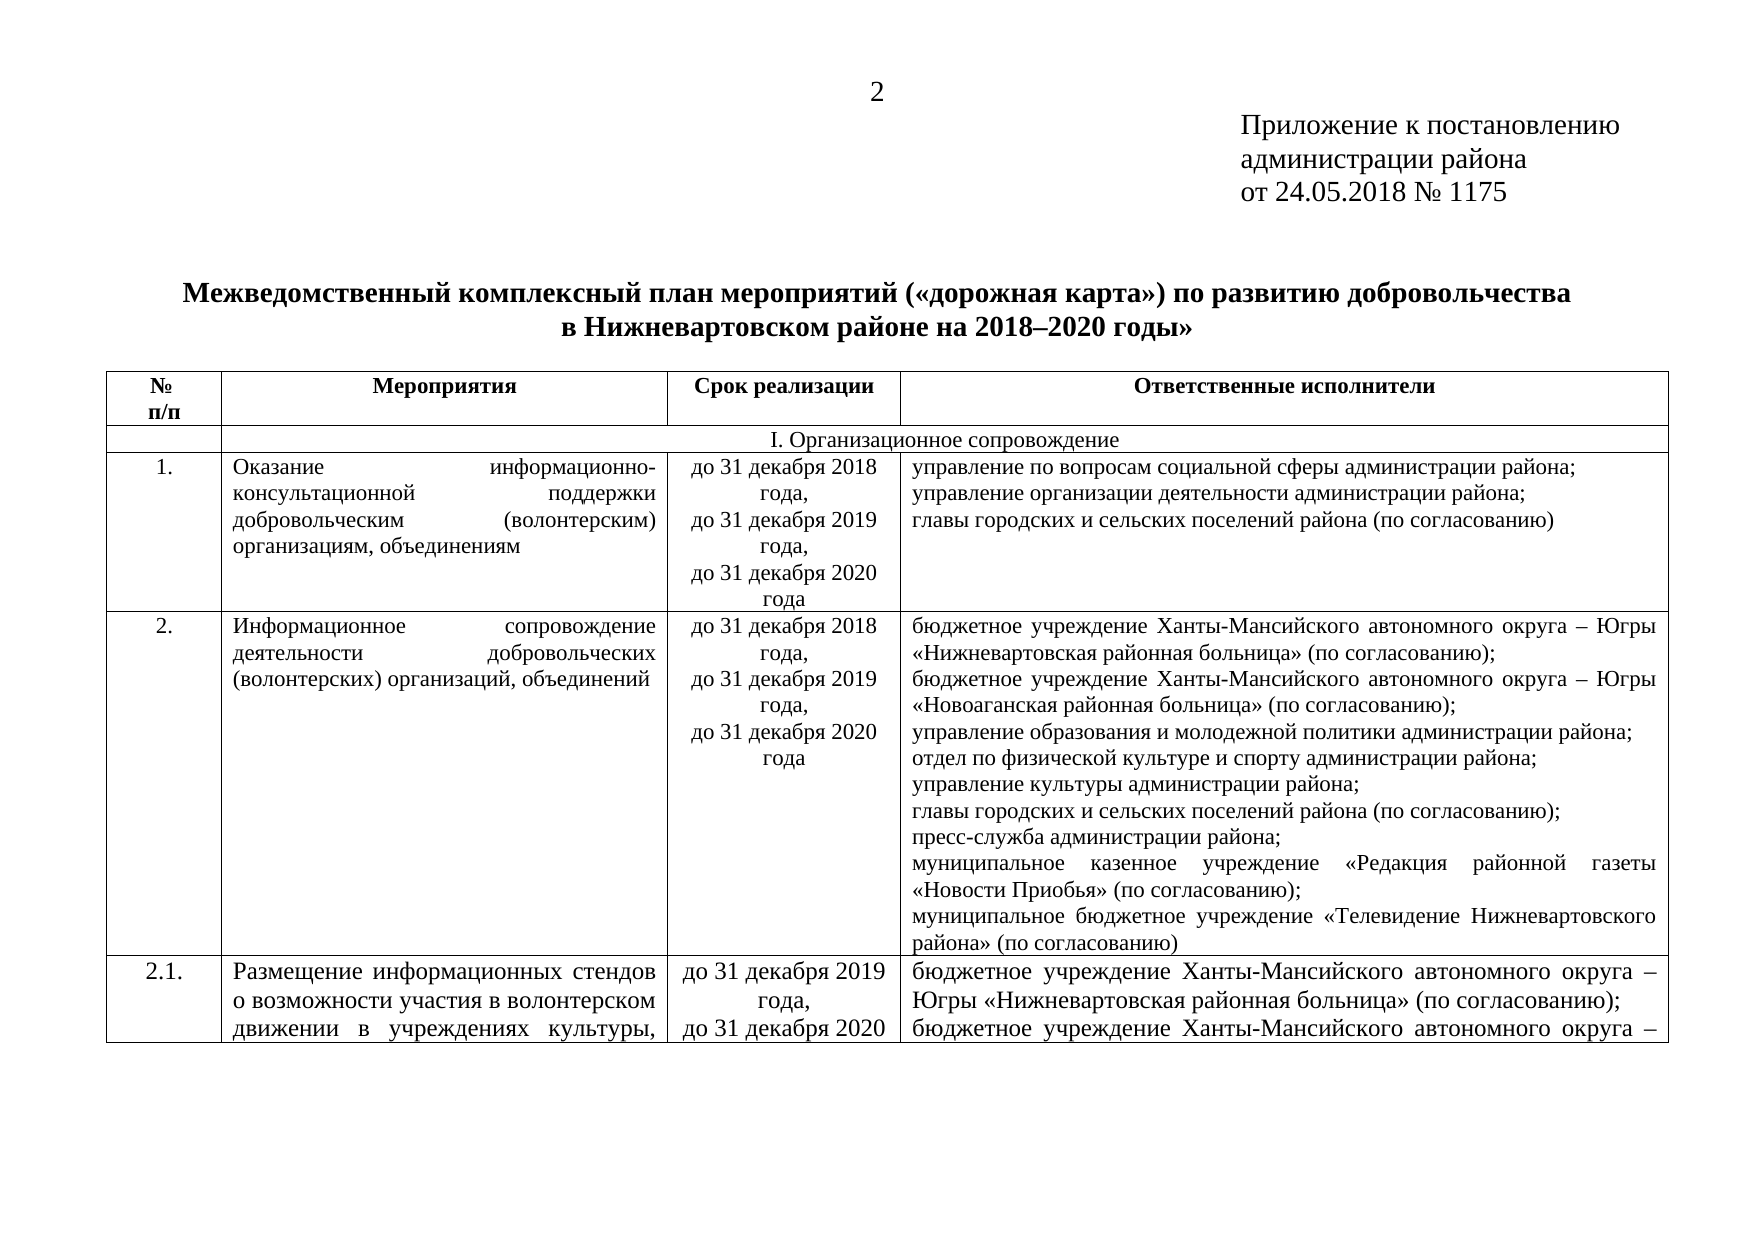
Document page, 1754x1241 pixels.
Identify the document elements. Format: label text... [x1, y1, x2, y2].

table_cell 2.1. [107, 956, 221, 1042]
table_cell управление по вопросам социальной сферы администрации района; управление организации деятельности администрации района; главы городских и сельских поселений района (по согласованию) [901, 453, 1668, 611]
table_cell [901, 956, 1668, 1042]
text от 24.05.2018 № 1175 [1240, 174, 1636, 208]
table_header Срок реализации [668, 372, 900, 425]
table_cell до 31 декабря 2018 года, до 31 декабря 2019 года, до 31 декабря 2020 года [668, 612, 900, 955]
text Межведомственный комплексный план мероприятий («дорожная карта») по развитию добровольчества [118, 275, 1636, 309]
table_header Мероприятия [222, 372, 667, 425]
table_header Ответственные исполнители [901, 372, 1668, 425]
table_cell 1. [107, 453, 221, 611]
table_cell Информационное сопровождение деятельности добровольческих (волонтерских) организаций, объединений [222, 612, 667, 955]
table_cell I. Организационное сопровождение [222, 426, 1668, 452]
text Приложение к постановлению [1240, 107, 1636, 141]
text администрации района [1240, 141, 1636, 174]
text в Нижневартовском районе на 2018–2020 годы» [118, 309, 1636, 342]
table_cell бюджетное учреждение Ханты-Мансийского автономного округа – Югры «Нижневартовская районная больница» (по согласованию); бюджетное учреждение Ханты-Мансийского автономного округа – Югры «Новоаганская районная больница» (по согласованию); управление образования и молодежной политики администрации района; отдел по физической культуре и спорту администрации района; управление культуры администрации района; главы городских и сельских поселений района (по согласованию); пресс-служба администрации района; муниципальное казенное учреждение «Редакция районной газеты «Новости Приобья» (по согласованию); муниципальное бюджетное учреждение «Телевидение Нижневартовского района» (по согласованию) [901, 612, 1668, 955]
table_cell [668, 956, 900, 1042]
table_cell Оказание информационно-консультационной поддержки добровольческим (волонтерским) организациям, объединениям [222, 453, 667, 611]
table_cell [107, 426, 221, 452]
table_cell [222, 956, 667, 1042]
table_header № п/п [107, 372, 221, 425]
table_cell до 31 декабря 2018 года, до 31 декабря 2019 года, до 31 декабря 2020 года [668, 453, 900, 611]
table_cell 2. [107, 612, 221, 955]
